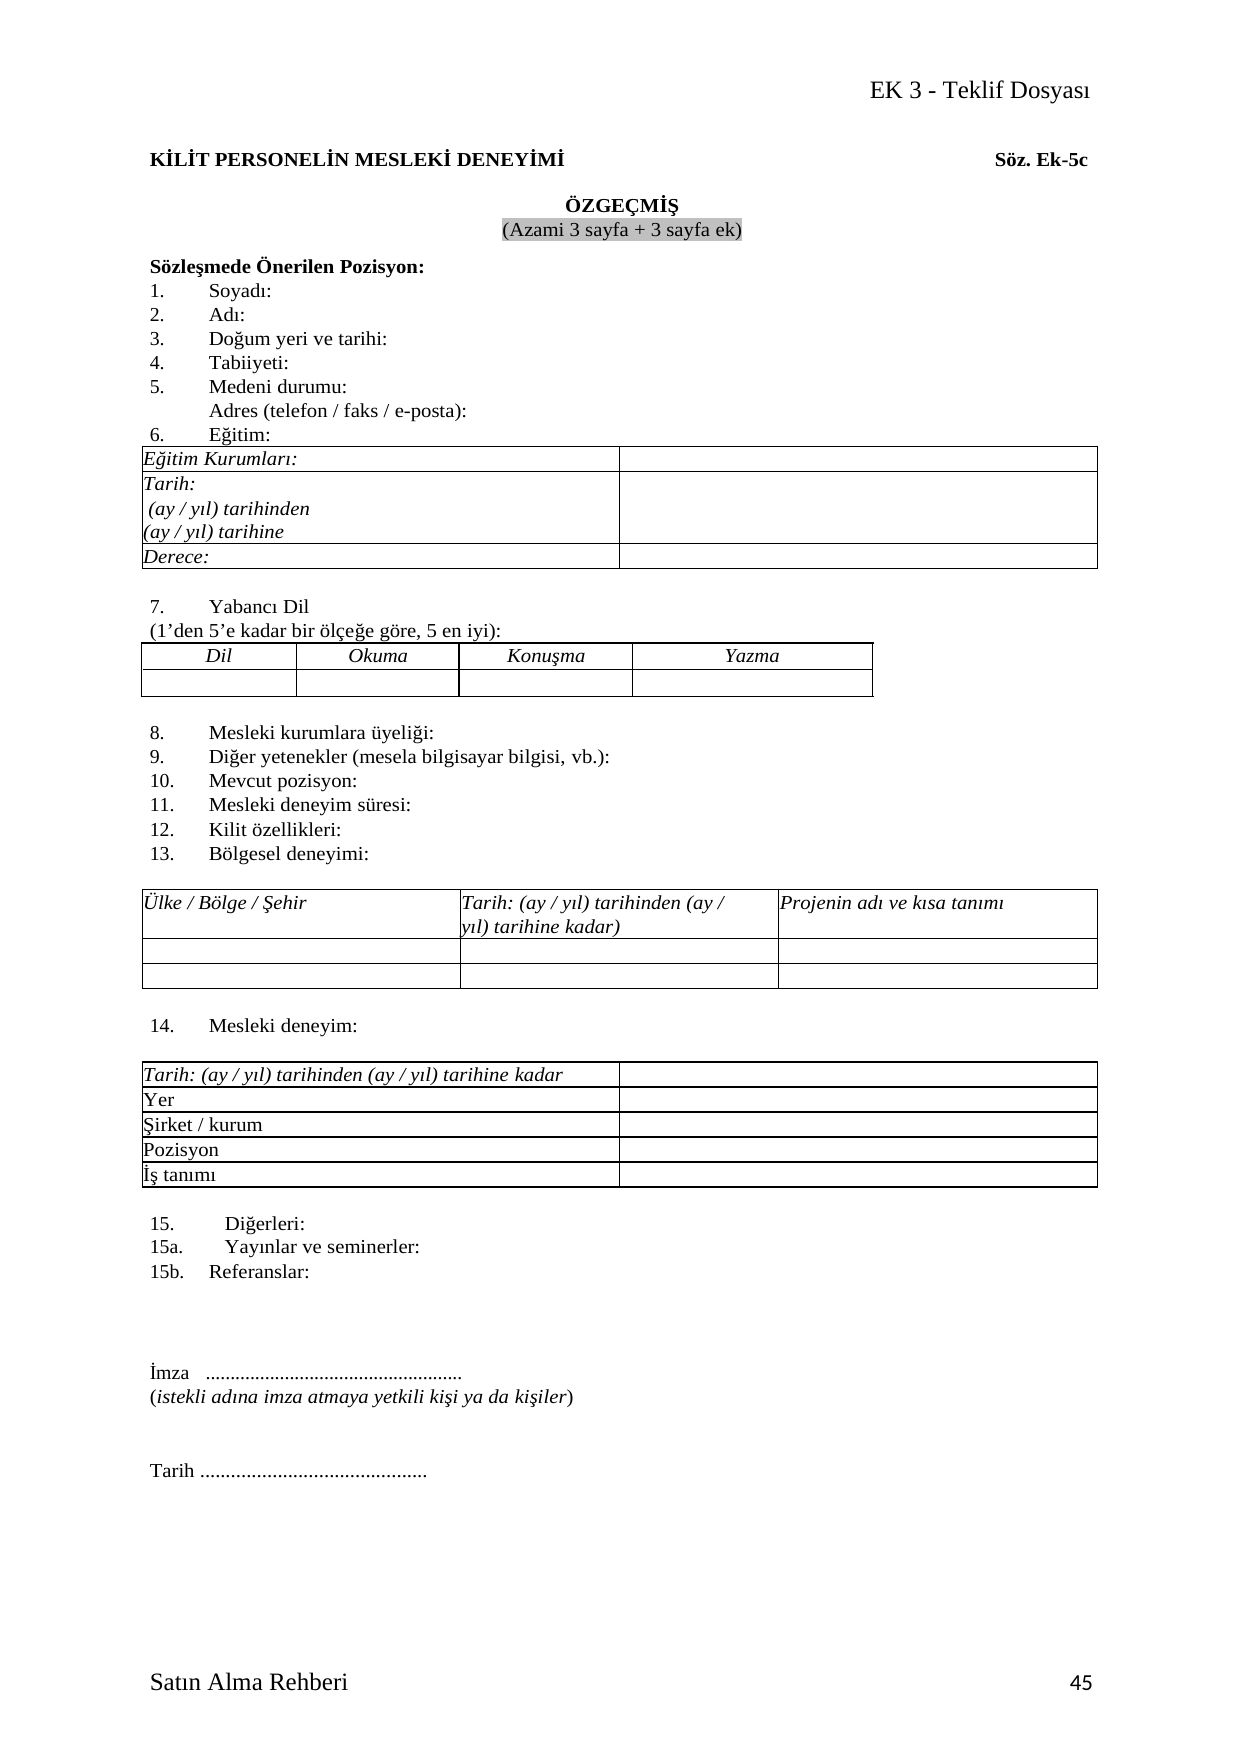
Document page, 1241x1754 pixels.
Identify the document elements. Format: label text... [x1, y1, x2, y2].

table_cell [143, 964, 460, 988]
subtitle ÖZGEÇMİŞ [500, 194, 744, 217]
list Soyadı: [149, 279, 468, 301]
table_cell Tarih: (ay / yıl) tarihinden (ay / yıl) tarihine kadar [143, 472, 619, 543]
table_cell [620, 1113, 1097, 1136]
table_cell [460, 670, 632, 696]
table_cell Pozisyon [143, 1138, 619, 1161]
table_cell [461, 964, 778, 988]
list Mevcut pozisyon: [149, 769, 1109, 792]
list Mesleki deneyim: [149, 1014, 1109, 1037]
list Doğum yeri ve tarihi: [149, 327, 468, 349]
text Sözleşmede Önerilen Pozisyon: [149, 254, 469, 277]
table_cell [779, 964, 1097, 988]
table_header [620, 447, 1097, 471]
table_cell İş tanımı [143, 1163, 619, 1186]
table_header Konuşma [460, 644, 632, 669]
list Bölgesel deneyimi: [149, 842, 1109, 864]
table_header Ülke / Bölge / Şehir [143, 890, 460, 938]
text İmza .................................................... [149, 1361, 1109, 1384]
text (istekli adına imza atmaya yetkili kişi ya da kişiler) [149, 1385, 1109, 1408]
table_cell [620, 1088, 1097, 1111]
list Kilit özellikleri: [149, 817, 1109, 840]
list Mesleki deneyim süresi: [149, 793, 1109, 816]
table_cell [297, 670, 458, 696]
list Eğitim: [149, 423, 468, 446]
text Adres (telefon / faks / e-posta): [208, 399, 469, 422]
list Diğerleri: [149, 1212, 1109, 1235]
table_header Yazma [633, 644, 872, 669]
table_header Dil [142, 644, 296, 669]
text Tarih ............................................ [149, 1459, 1109, 1482]
list Adı: [149, 303, 468, 326]
table_cell [620, 544, 1097, 568]
list Diğer yetenekler (mesela bilgisayar bilgisi, vb.): [149, 745, 1109, 768]
table_cell [620, 1163, 1097, 1186]
table_header Tarih: (ay / yıl) tarihinden (ay / yıl) tarihine kadar) [461, 890, 778, 938]
text 15a. Yayınlar ve seminerler: 15b. Referanslar: [149, 1236, 421, 1283]
list Tabiiyeti: [149, 351, 468, 374]
table_cell [779, 939, 1097, 963]
list Medeni durumu: [149, 375, 468, 398]
table_cell [620, 1138, 1097, 1161]
table_header [620, 1063, 1097, 1086]
subtitle KİLİT PERSONELİN MESLEKİ DENEYİMİ Söz. Ek-5c [149, 148, 1109, 171]
table_header Eğitim Kurumları: [143, 447, 619, 471]
list Mesleki kurumlara üyeliği: [149, 721, 1109, 744]
table_header Projenin adı ve kısa tanımı [779, 890, 1097, 938]
table_header Tarih: (ay / yıl) tarihinden (ay / yıl) tarihine kadar [143, 1063, 619, 1086]
text (1’den 5’e kadar bir ölçeğe göre, 5 en iyi): [149, 619, 1109, 641]
table_cell Şirket / kurum [143, 1113, 619, 1136]
table_cell Derece: [143, 544, 619, 568]
table_cell [142, 670, 296, 696]
table_cell [620, 472, 1097, 543]
table_cell [461, 939, 778, 963]
list Yabancı Dil [149, 594, 1109, 617]
table_cell [143, 939, 460, 963]
table_cell [633, 670, 872, 696]
table_header Okuma [297, 644, 458, 669]
table_cell Yer [143, 1088, 619, 1111]
